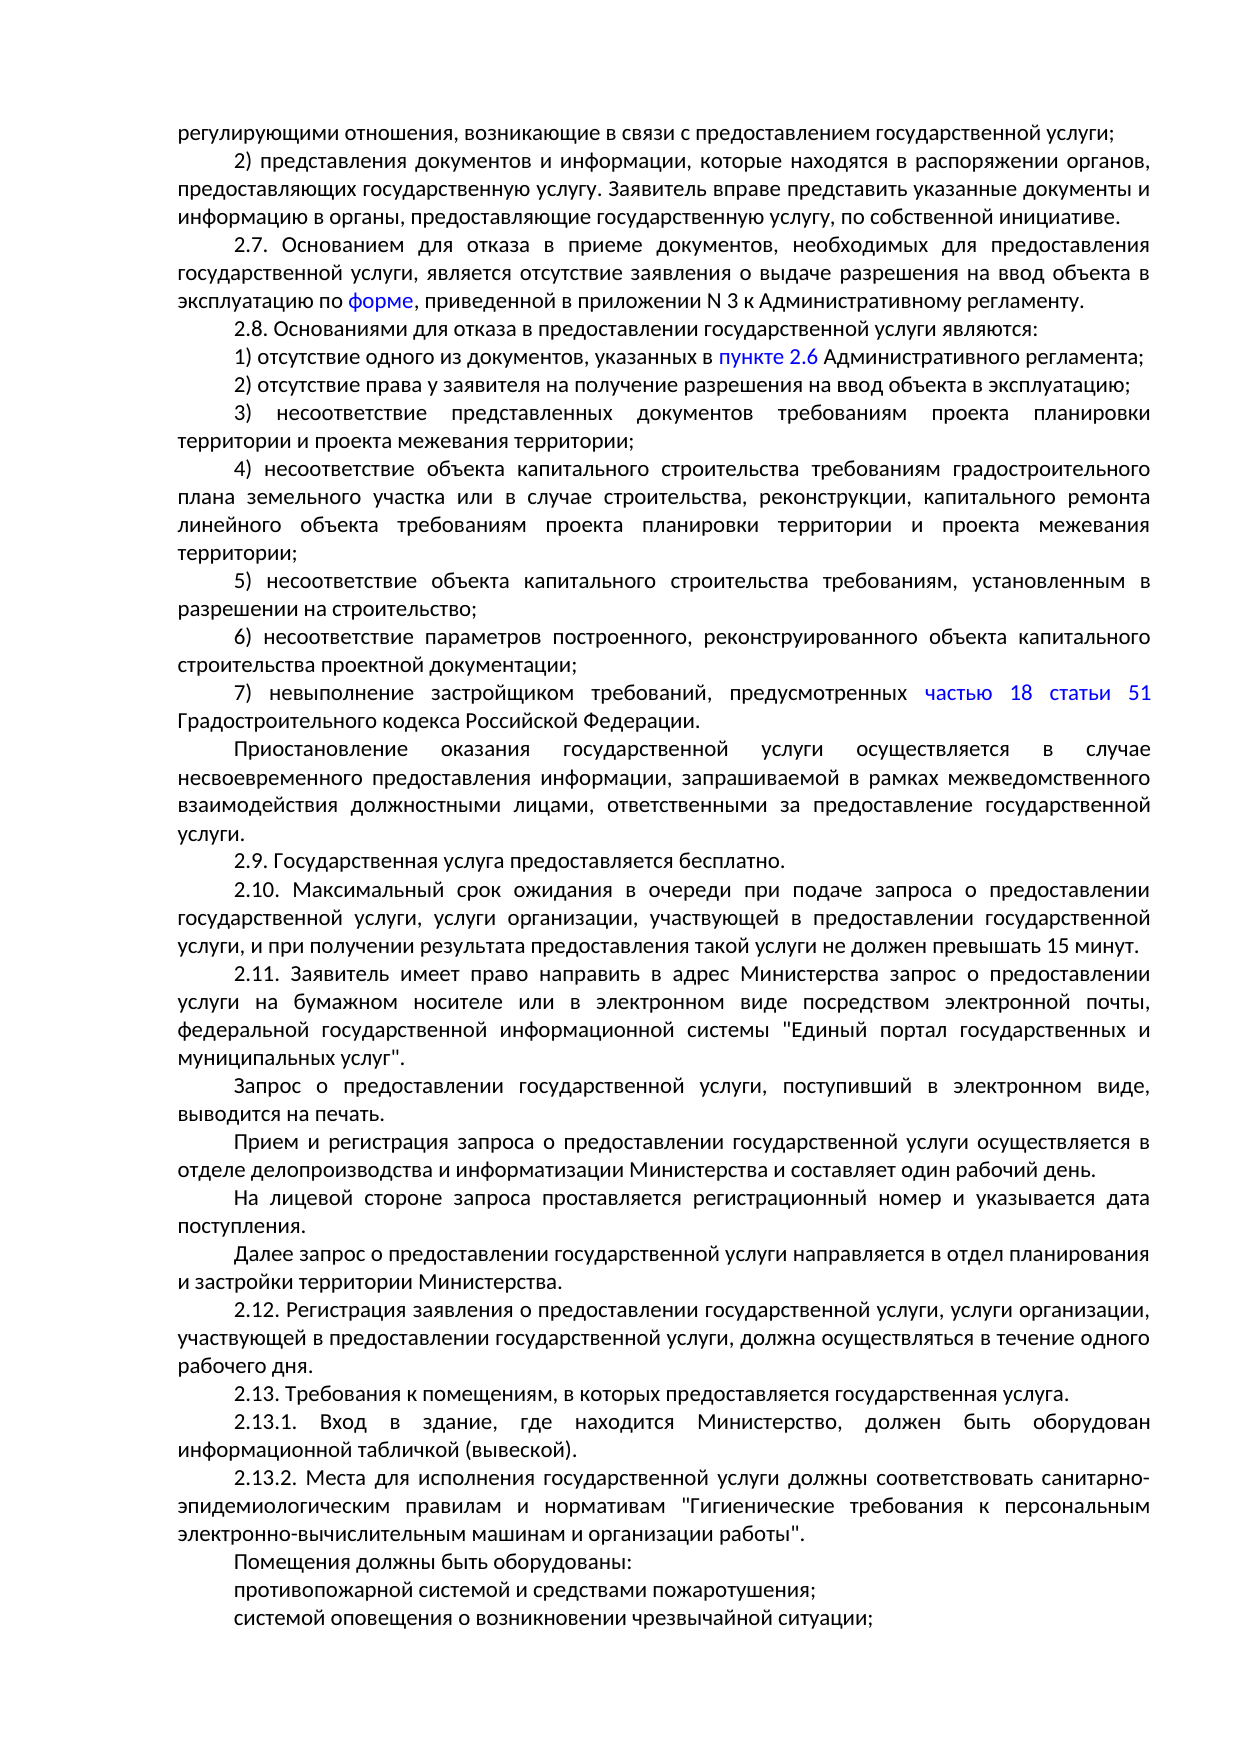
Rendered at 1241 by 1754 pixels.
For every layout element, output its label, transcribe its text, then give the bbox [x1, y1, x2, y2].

text противопожарной системой и средствами пожаротушения; [177, 1575, 1152, 1603]
text Прием и регистрация запроса о предоставлении государственной услуги осуществляется в отделе делопроизводства и информатизации Министерства и составляет один рабочий день. [177, 1127, 1152, 1183]
text системой оповещения о возникновении чрезвычайной ситуации; [177, 1603, 1152, 1631]
text На лицевой стороне запроса проставляется регистрационный номер и указывается дата поступления. [177, 1183, 1152, 1239]
text 6) несоответствие параметров построенного, реконструированного объекта капитального строительства проектной документации; [177, 622, 1152, 678]
text 2) отсутствие права у заявителя на получение разрешения на ввод объекта в эксплуатацию; [177, 370, 1152, 398]
text Приостановление оказания государственной услуги осуществляется в случае несвоевременного предоставления информации, запрашиваемой в рамках межведомственного взаимодействия должностными лицами, ответственными за предоставление государственной услуги. [177, 734, 1152, 847]
text Помещения должны быть оборудованы: [177, 1547, 1152, 1575]
text 2.9. Государственная услуга предоставляется бесплатно. [177, 847, 1152, 875]
text 2.13.2. Места для исполнения государственной услуги должны соответствовать санитарно-эпидемиологическим правилам и нормативам "Гигиенические требования к персональным электронно-вычислительным машинам и организации работы". [177, 1463, 1152, 1547]
text 3) несоответствие представленных документов требованиям проекта планировки территории и проекта межевания территории; [177, 398, 1152, 454]
text 7) невыполнение застройщиком требований, предусмотренных частью 18 статьи 51 Градостроительного кодекса Российской Федерации. [177, 678, 1152, 734]
text 1) отсутствие одного из документов, указанных в пункте 2.6 Административного регламента; [177, 342, 1152, 370]
text 5) несоответствие объекта капитального строительства требованиям, установленным в разрешении на строительство; [177, 566, 1152, 622]
text Запрос о предоставлении государственной услуги, поступивший в электронном виде, выводится на печать. [177, 1071, 1152, 1127]
text 2.7. Основанием для отказа в приеме документов, необходимых для предоставления государственной услуги, является отсутствие заявления о выдаче разрешения на ввод объекта в эксплуатацию по форме, приведенной в приложении N 3 к Административному регламенту. [177, 230, 1152, 314]
text 4) несоответствие объекта капитального строительства требованиям градостроительного плана земельного участка или в случае строительства, реконструкции, капитального ремонта линейного объекта требованиям проекта планировки территории и проекта межевания территории; [177, 454, 1152, 566]
text Далее запрос о предоставлении государственной услуги направляется в отдел планирования и застройки территории Министерства. [177, 1239, 1152, 1295]
text 2) представления документов и информации, которые находятся в распоряжении органов, предоставляющих государственную услугу. Заявитель вправе представить указанные документы и информацию в органы, предоставляющие государственную услугу, по собственной инициативе. [177, 146, 1152, 230]
text 2.13.1. Вход в здание, где находится Министерство, должен быть оборудован информационной табличкой (вывеской). [177, 1407, 1152, 1463]
text 2.8. Основаниями для отказа в предоставлении государственной услуги являются: [177, 314, 1152, 342]
text 2.10. Максимальный срок ожидания в очереди при подаче запроса о предоставлении государственной услуги, услуги организации, участвующей в предоставлении государственной услуги, и при получении результата предоставления такой услуги не должен превышать 15 минут. [177, 875, 1152, 959]
text 2.11. Заявитель имеет право направить в адрес Министерства запрос о предоставлении услуги на бумажном носителе или в электронном виде посредством электронной почты, федеральной государственной информационной системы "Единый портал государственных и муниципальных услуг". [177, 959, 1152, 1071]
text 2.12. Регистрация заявления о предоставлении государственной услуги, услуги организации, участвующей в предоставлении государственной услуги, должна осуществляться в течение одного рабочего дня. [177, 1295, 1152, 1379]
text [177, 118, 1152, 146]
text 2.13. Требования к помещениям, в которых предоставляется государственная услуга. [177, 1379, 1152, 1407]
